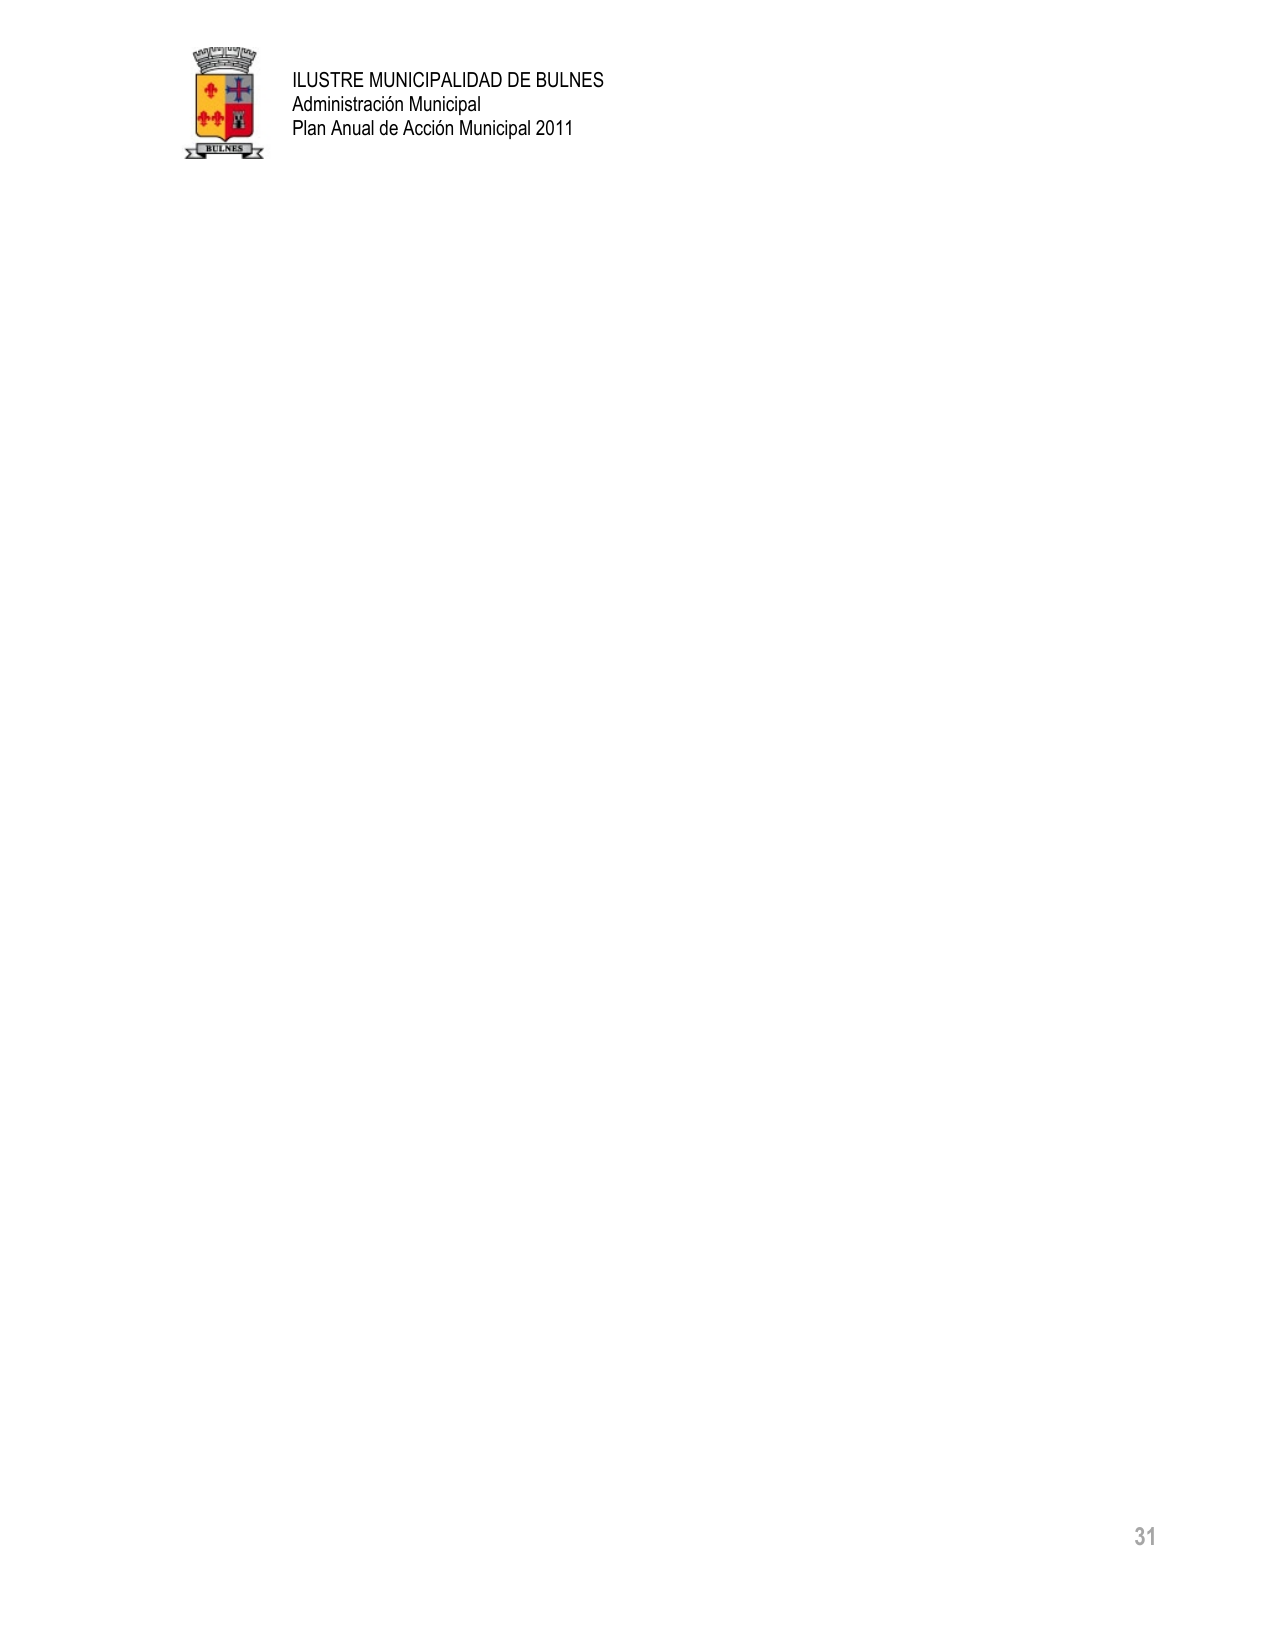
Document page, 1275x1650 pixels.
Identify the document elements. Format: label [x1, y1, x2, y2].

picture [171, 47, 285, 159]
